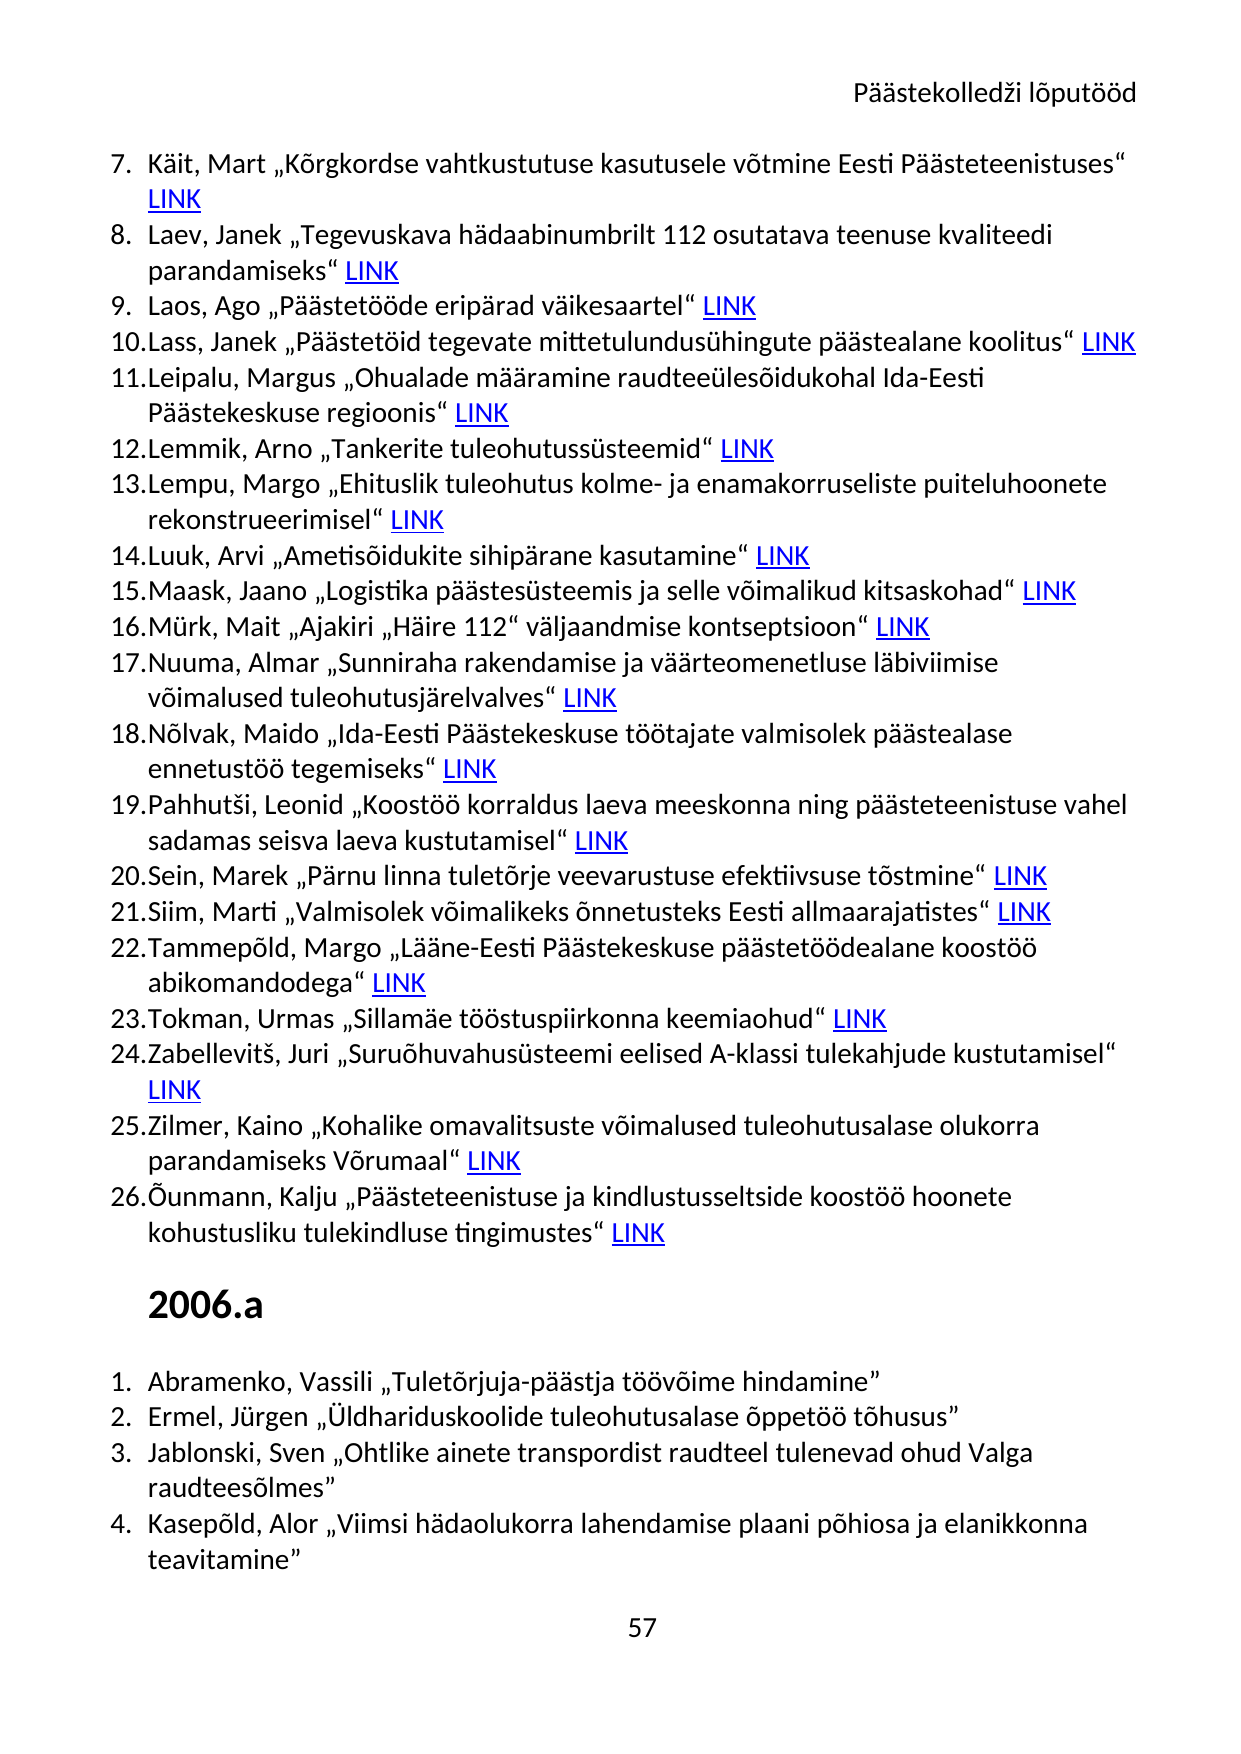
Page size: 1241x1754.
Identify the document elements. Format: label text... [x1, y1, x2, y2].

list Luuk, Arvi „Ametisõidukite sihipärane kasutamine“ LINK [110, 537, 1137, 572]
list Pahhutši, Leonid „Koostöö korraldus laeva meeskonna ning päästeteenistuse vahel sadamas seisva laeva kustutamisel“ LINK [110, 786, 1137, 857]
list Tammepõld, Margo „Lääne-Eesti Päästekeskuse päästetöödealane koostöö abikomandodega“ LINK [110, 929, 1137, 1000]
list Lemmik, Arno „Tankerite tuleohutussüsteemid“ LINK [110, 430, 1137, 466]
list Abramenko, Vassili „Tuletõrjuja-päästja töövõime hindamine” [110, 1363, 1137, 1398]
list Sein, Marek „Pärnu linna tuletõrje veevarustuse efektiivsuse tõstmine“ LINK [110, 857, 1137, 893]
list Jablonski, Sven „Ohtlike ainete transpordist raudteel tulenevad ohud Valga raudteesõlmes” [110, 1434, 1137, 1505]
list Laos, Ago „Päästetööde eripärad väikesaartel“ LINK [110, 287, 1137, 323]
list Lass, Janek „Päästetöid tegevate mittetulundusühingute päästealane koolitus“ LINK [110, 323, 1137, 359]
list Lempu, Margo „Ehituslik tuleohutus kolme- ja enamakorruseliste puiteluhoonete rekonstrueerimisel“ LINK [110, 466, 1137, 537]
list Õunmann, Kalju „Päästeteenistuse ja kindlustusseltside koostöö hoonete kohustusliku tulekindluse tingimustes“ LINK [110, 1178, 1137, 1249]
list Käit, Mart „Kõrgkordse vahtkustutuse kasutusele võtmine Eesti Päästeteenistuses“ LINK [110, 145, 1137, 216]
list Nuuma, Almar „Sunniraha rakendamise ja väärteomenetluse läbiviimise võimalused tuleohutusjärelvalves“ LINK [110, 644, 1137, 715]
subtitle 2006.a [148, 1278, 1137, 1329]
list Zilmer, Kaino „Kohalike omavalitsuste võimalused tuleohutusalase olukorra parandamiseks Võrumaal“ LINK [110, 1107, 1137, 1178]
list Ermel, Jürgen „Üldhariduskoolide tuleohutusalase õppetöö tõhusus” [110, 1398, 1137, 1434]
list Tokman, Urmas „Sillamäe tööstuspiirkonna keemiaohud“ LINK [110, 1000, 1137, 1036]
list Siim, Marti „Valmisolek võimalikeks õnnetusteks Eesti allmaarajatistes“ LINK [110, 893, 1137, 929]
list Zabellevitš, Juri „Suruõhuvahusüsteemi eelised A-klassi tulekahjude kustutamisel“ LINK [110, 1036, 1137, 1107]
list Maask, Jaano „Logistika päästesüsteemis ja selle võimalikud kitsaskohad“ LINK [110, 572, 1137, 608]
list Leipalu, Margus „Ohualade määramine raudteeülesõidukohal Ida-Eesti Päästekeskuse regioonis“ LINK [110, 359, 1137, 430]
list Laev, Janek „Tegevuskava hädaabinumbrilt 112 osutatava teenuse kvaliteedi parandamiseks“ LINK [110, 216, 1137, 287]
list Kasepõld, Alor „Viimsi hädaolukorra lahendamise plaani põhiosa ja elanikkonna teavitamine” [110, 1505, 1137, 1576]
list Mürk, Mait „Ajakiri „Häire 112“ väljaandmise kontseptsioon“ LINK [110, 608, 1137, 644]
list Nõlvak, Maido „Ida-Eesti Päästekeskuse töötajate valmisolek päästealase ennetustöö tegemiseks“ LINK [110, 715, 1137, 786]
